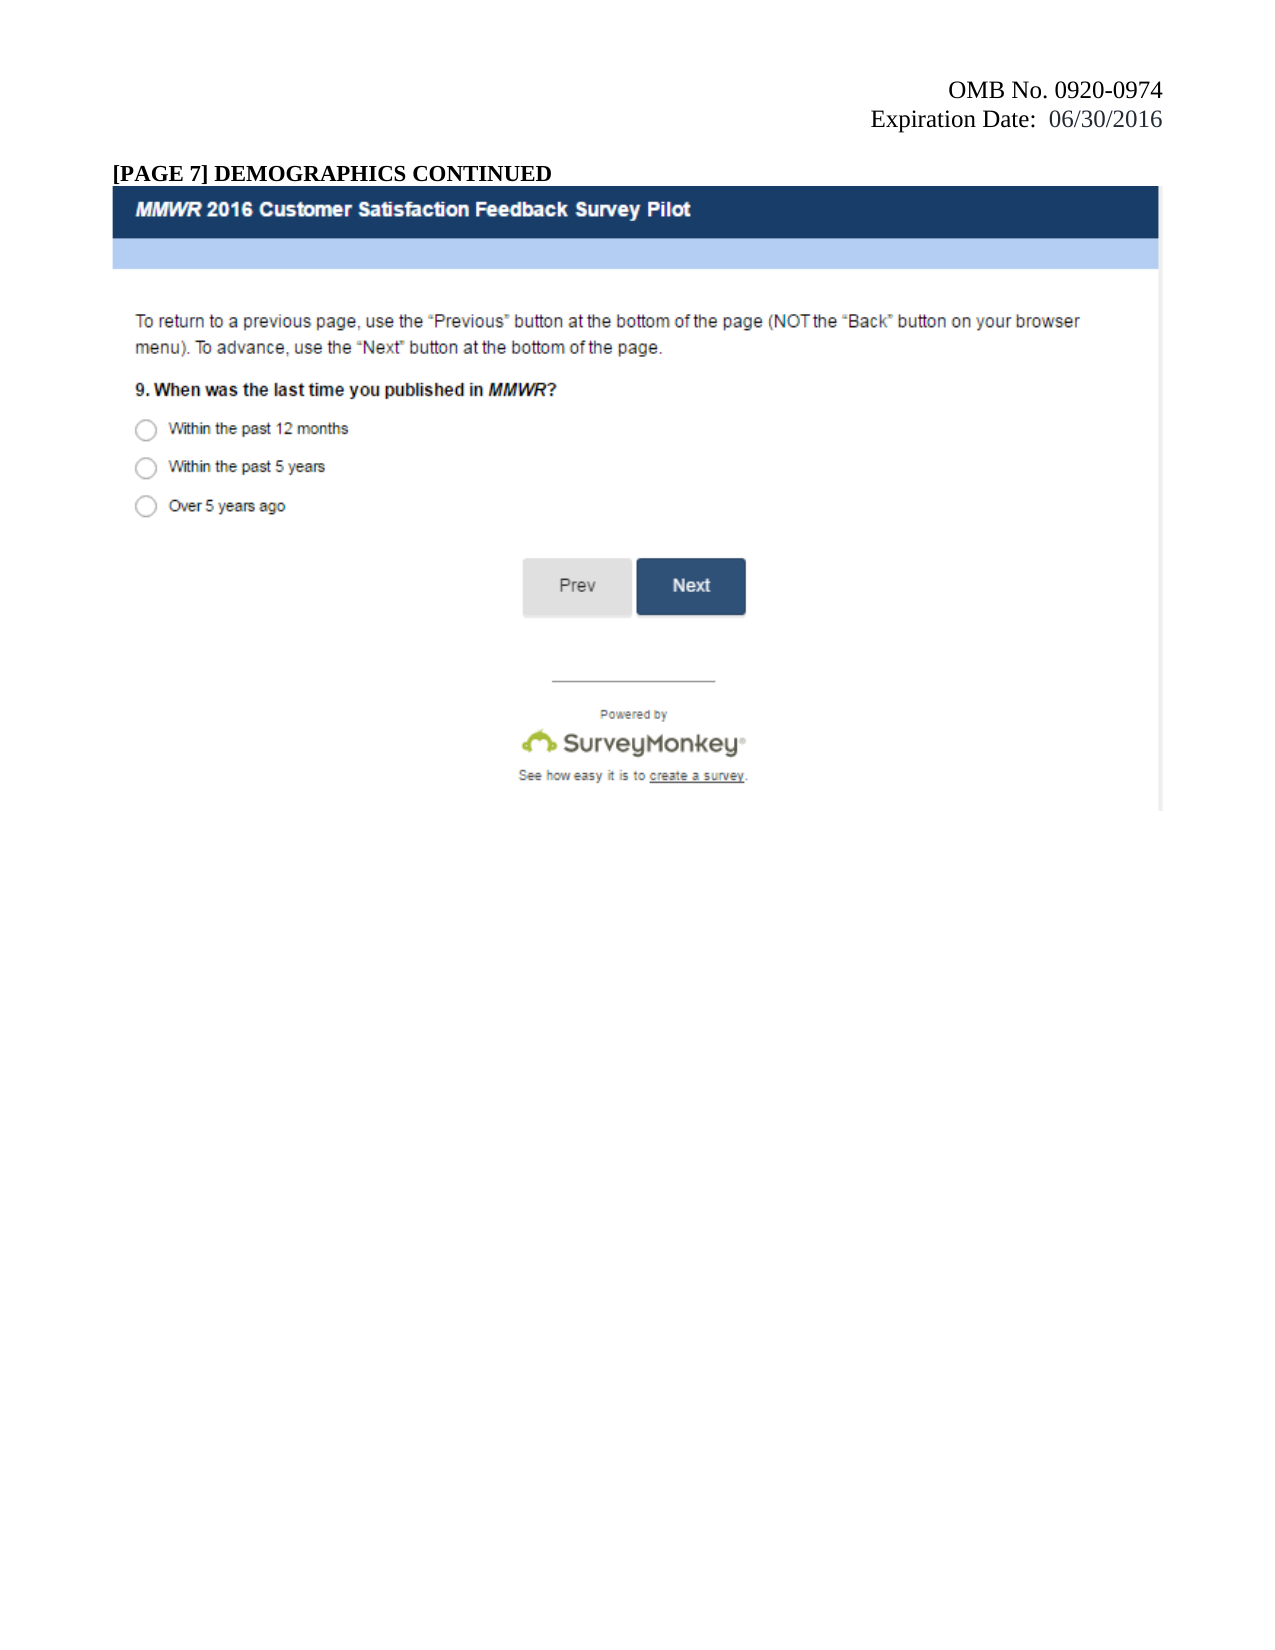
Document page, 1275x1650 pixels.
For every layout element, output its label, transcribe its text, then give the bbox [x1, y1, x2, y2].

picture [112, 186, 1163, 811]
text [PAGE 7] DEMOGRAPHICS CONTINUED [112, 161, 1162, 186]
